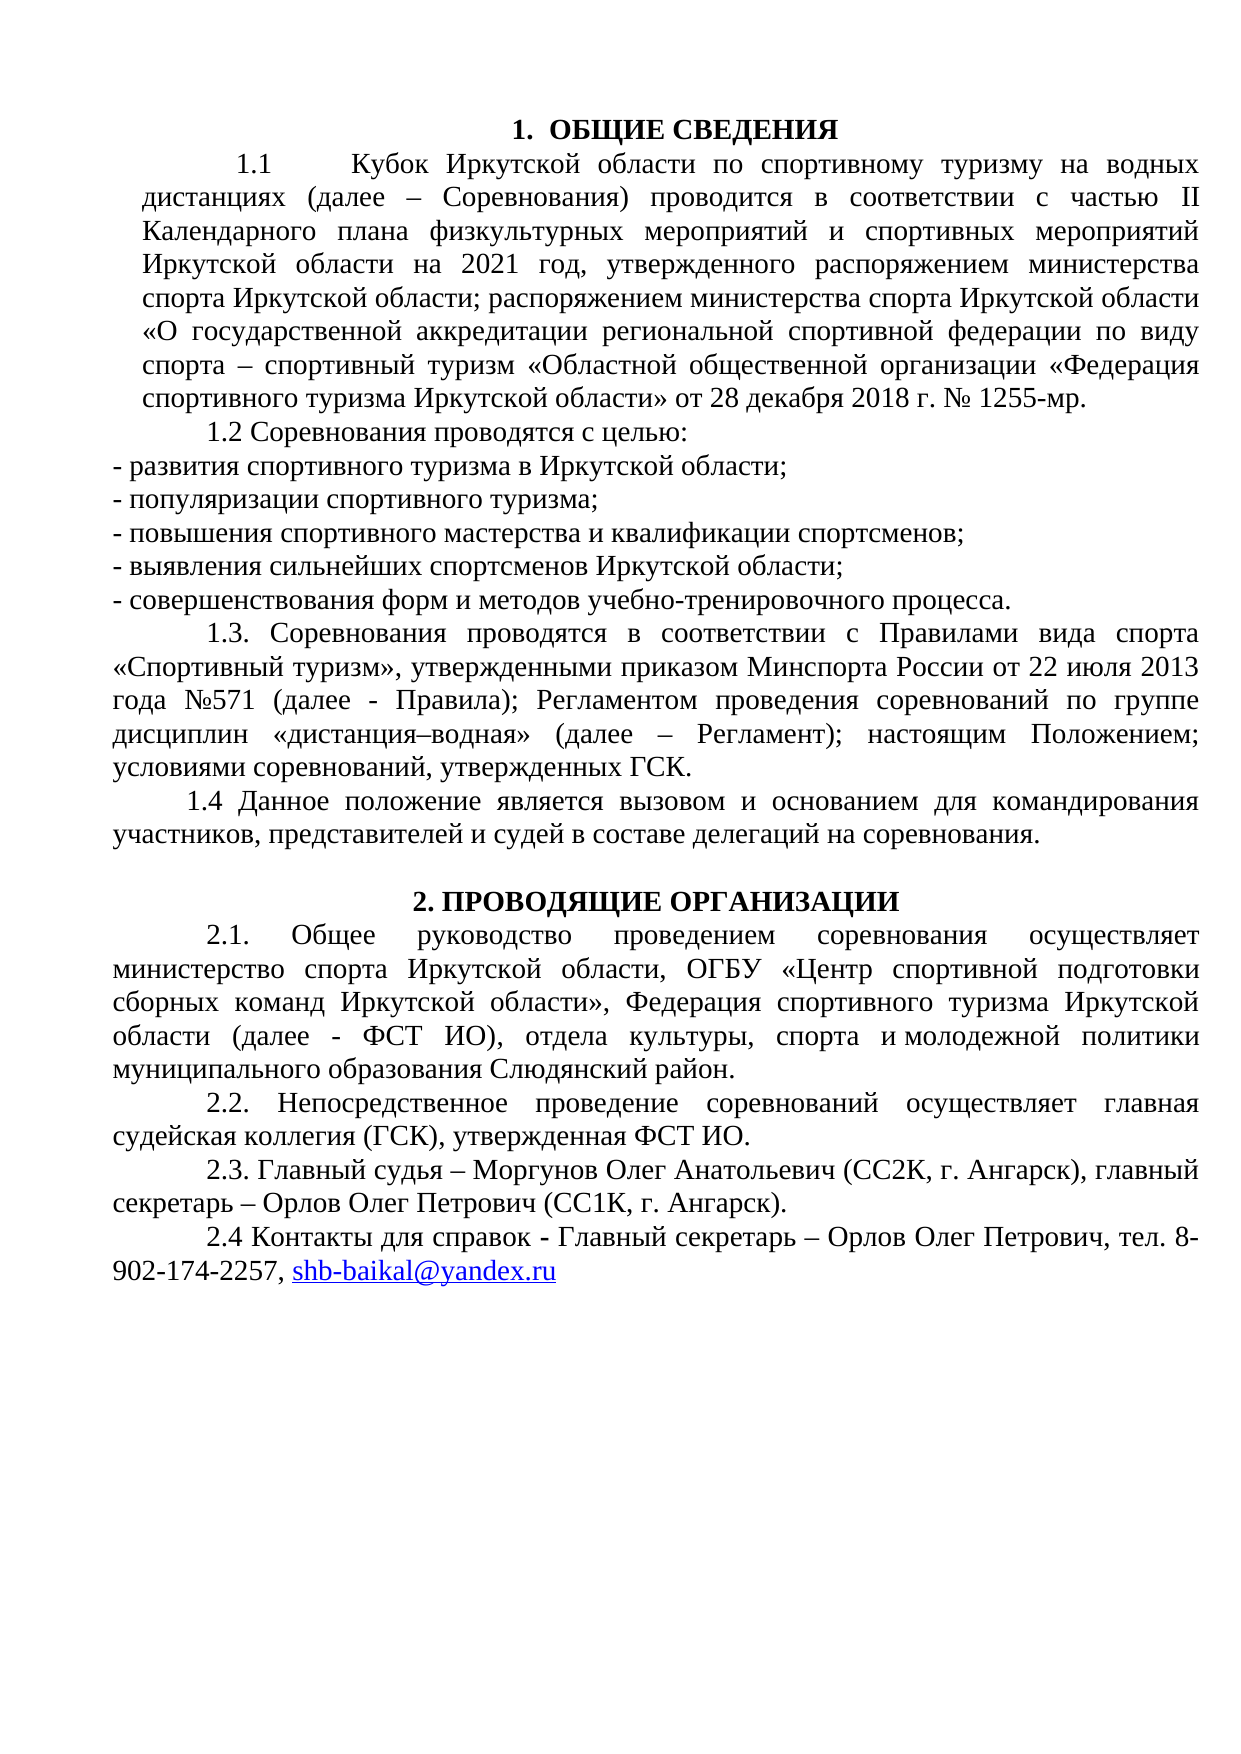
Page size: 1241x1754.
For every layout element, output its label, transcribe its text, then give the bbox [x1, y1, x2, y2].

text - популяризации спортивного туризма; [112, 481, 1200, 515]
text 2.2. Непосредственное проведение соревнований осуществляет главная судейская коллегия (ГСК), утвержденная ФСТ ИО. [112, 1085, 1200, 1152]
text - выявления сильнейших спортсменов Иркутской области; [112, 548, 1200, 582]
text - совершенствования форм и методов учебно-тренировочного процесса. [112, 582, 1200, 615]
text 1.2 Соревнования проводятся с целью: [112, 414, 1200, 448]
text 2.1. Общее руководство проведением соревнования осуществляет министерство спорта Иркутской области, ОГБУ «Центр спортивной подготовки сборных команд Иркутской области», Федерация спортивного туризма Иркутской области (далее - ФСТ ИО), отдела культуры, спорта и молодежной политики муниципального образования Слюдянский район. [112, 917, 1200, 1085]
text - повышения спортивного мастерства и квалификации спортсменов; [112, 515, 1200, 548]
text 2.4 Контакты для справок - Главный секретарь – Орлов Олег Петрович, тел. 8-902-174-2257, shb-baikal@yandex.ru [112, 1219, 1200, 1286]
list 2. ПРОВОДЯЩИЕ ОРГАНИЗАЦИИ [112, 884, 1200, 917]
text - развития спортивного туризма в Иркутской области; [112, 448, 1200, 481]
list ОБЩИЕ СВЕДЕНИЯ [150, 112, 1200, 146]
list Кубок Иркутской области по спортивному туризму на водных дистанциях (далее – Соревнования) проводится в соответствии с частью II Календарного плана физкультурных мероприятий и спортивных мероприятий Иркутской области на 2021 год, утвержденного распоряжением министерства спорта Иркутской области; распоряжением министерства спорта Иркутской области «О государственной аккредитации региональной спортивной федерации по виду спорта – спортивный туризм «Областной общественной организации «Федерация спортивного туризма Иркутской области» от 28 декабря 2018 г. № 1255-мр. [142, 146, 1200, 414]
text 1.3. Соревнования проводятся в соответствии с Правилами вида спорта «Спортивный туризм», утвержденными приказом Минспорта России от 22 июля 2013 года №571 (далее - Правила); Регламентом проведения соревнований по группе дисциплин «дистанция–водная» (далее – Регламент); настоящим Положением; условиями соревнований, утвержденных ГСК. [112, 615, 1200, 783]
text 2.3. Главный судья – Моргунов Олег Анатольевич (СС2К, г. Ангарск), главный секретарь – Орлов Олег Петрович (СС1К, г. Ангарск). [112, 1152, 1200, 1219]
text 1.4 Данное положение является вызовом и основанием для командирования участников, представителей и судей в составе делегаций на соревнования. [112, 783, 1200, 850]
